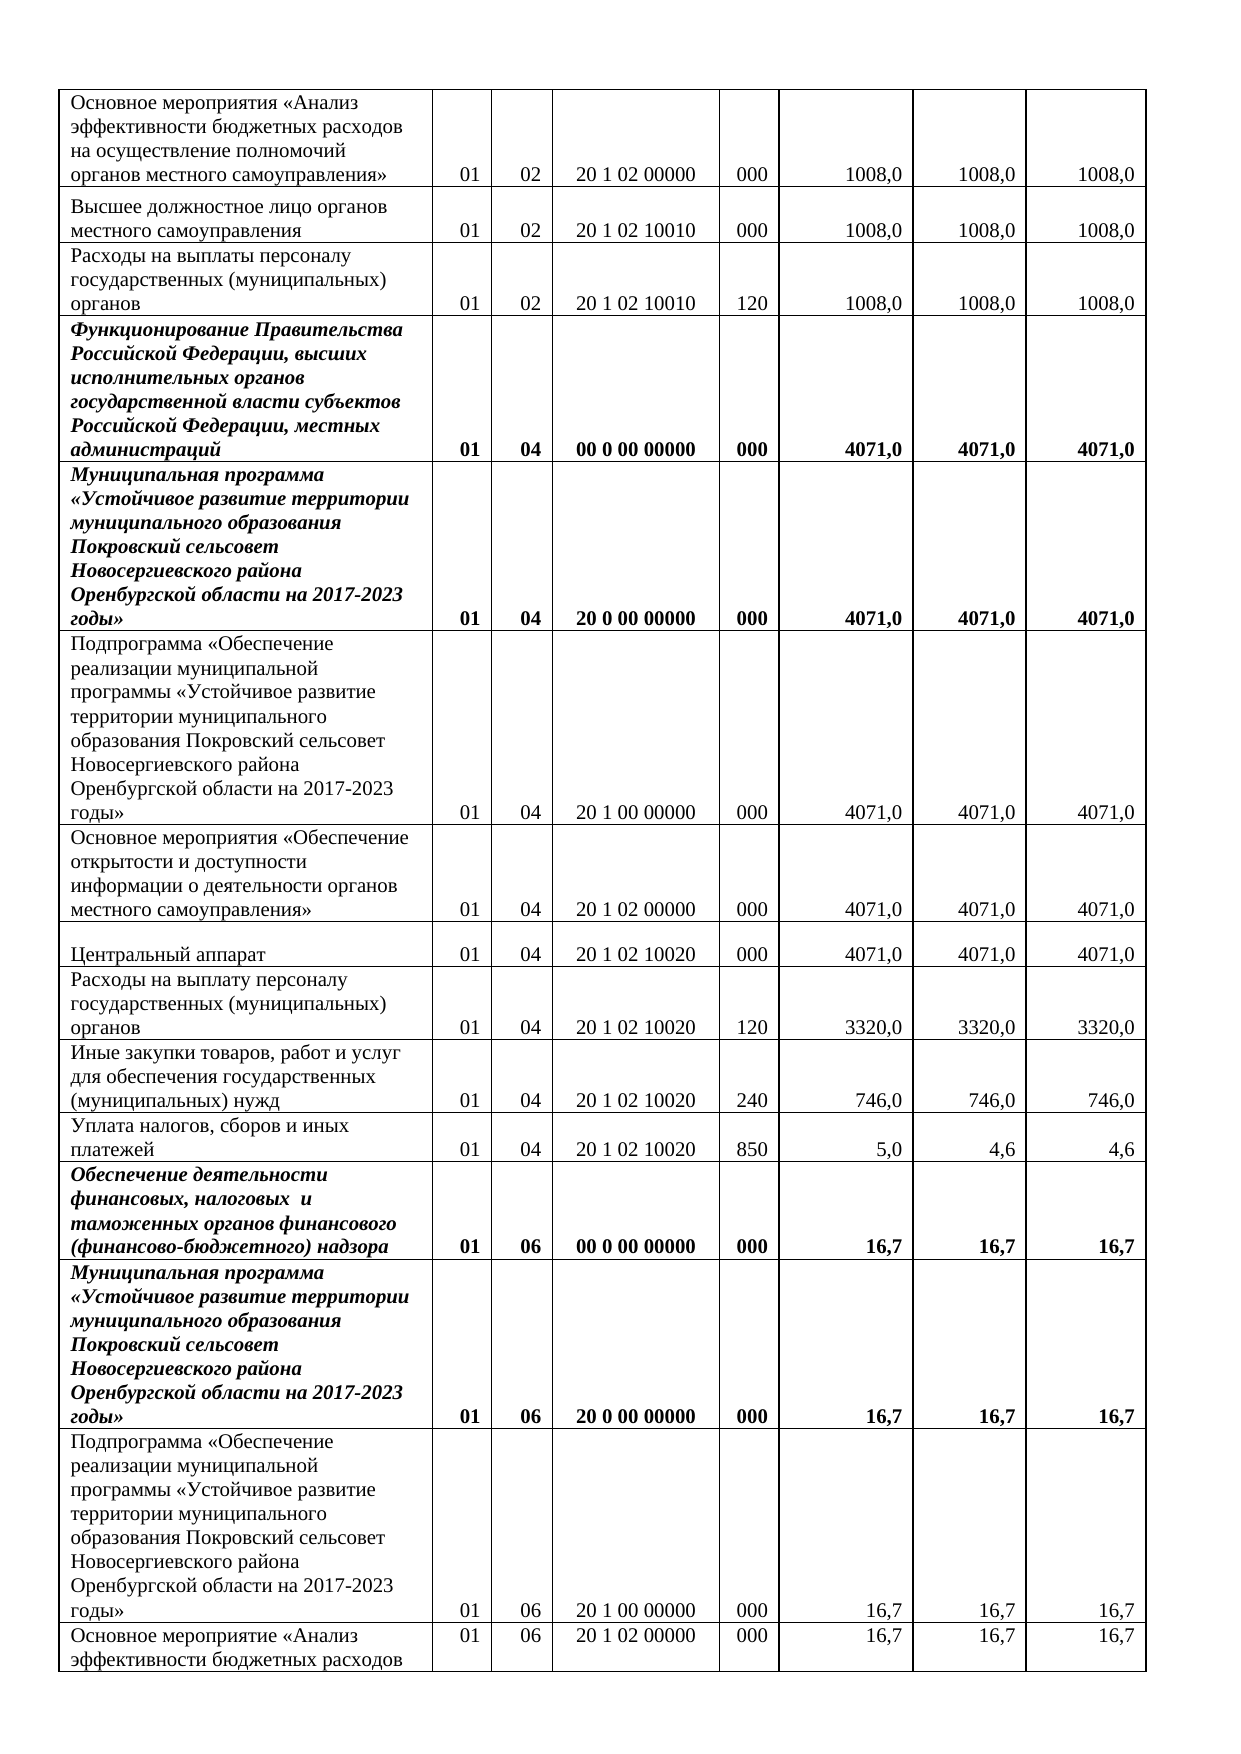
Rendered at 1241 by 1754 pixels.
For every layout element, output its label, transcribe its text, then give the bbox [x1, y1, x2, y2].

table_cell 000 [720, 462, 778, 630]
table_cell 01 [433, 631, 491, 824]
table_cell 16,7 [780, 1623, 912, 1671]
table_cell 850 [720, 1113, 778, 1161]
table_cell 16,7 [1027, 1429, 1145, 1622]
table_cell 4071,0 [914, 462, 1025, 630]
table_cell 16,7 [780, 1429, 912, 1622]
table_cell 20 1 02 10020 [553, 1113, 719, 1161]
table_cell 01 [433, 187, 491, 242]
table_cell 20 1 02 10020 [553, 922, 719, 966]
table_cell 000 [720, 631, 778, 824]
table_cell 3320,0 [914, 967, 1025, 1039]
table_cell 00 0 00 00000 [553, 316, 719, 461]
table_cell Уплата налогов, сборов и иных платежей [60, 1113, 432, 1161]
table_cell 000 [720, 1429, 778, 1622]
table_cell 4071,0 [780, 922, 912, 966]
table_cell 16,7 [914, 1162, 1025, 1258]
table_cell 4071,0 [914, 922, 1025, 966]
table_cell 01 [433, 243, 491, 315]
table_cell 20 0 00 00000 [553, 462, 719, 630]
table_cell 01 [433, 1260, 491, 1428]
table_cell 16,7 [1027, 1260, 1145, 1428]
table_cell 04 [492, 316, 552, 461]
table_cell 20 0 00 00000 [553, 1260, 719, 1428]
table_cell 1008,0 [1027, 187, 1145, 242]
table_cell 00 0 00 00000 [553, 1162, 719, 1258]
table_cell 4071,0 [780, 462, 912, 630]
table_cell 000 [720, 90, 778, 186]
table_cell 4071,0 [1027, 631, 1145, 824]
table_cell 16,7 [914, 1623, 1025, 1671]
table_cell 04 [492, 922, 552, 966]
table_cell 01 [433, 1623, 491, 1671]
table_cell 01 [433, 1113, 491, 1161]
table_cell 04 [492, 462, 552, 630]
table_cell 5,0 [780, 1113, 912, 1161]
table_cell 000 [720, 922, 778, 966]
table_cell 20 1 00 00000 [553, 631, 719, 824]
table_cell 01 [433, 1162, 491, 1258]
table_cell 02 [492, 243, 552, 315]
table_cell 1008,0 [780, 90, 912, 186]
table_cell 4071,0 [780, 316, 912, 461]
table_cell 4071,0 [780, 825, 912, 921]
table_cell 240 [720, 1040, 778, 1112]
table_cell 4071,0 [914, 316, 1025, 461]
table_cell 000 [720, 187, 778, 242]
table_cell Иные закупки товаров, работ и услуг для обеспечения государственных (муниципальных) нужд [60, 1040, 432, 1112]
table_cell 01 [433, 90, 491, 186]
table_cell Основное мероприятия «Анализ эффективности бюджетных расходов на осуществление полномочий органов местного самоуправления» [60, 90, 432, 186]
table_cell 20 1 02 00000 [553, 90, 719, 186]
table_cell 04 [492, 631, 552, 824]
table_cell 4071,0 [780, 631, 912, 824]
table_cell 01 [433, 967, 491, 1039]
table_cell 746,0 [1027, 1040, 1145, 1112]
table_cell Расходы на выплату персоналу государственных (муниципальных) органов [60, 967, 432, 1039]
table_cell 01 [433, 1040, 491, 1112]
table_cell 3320,0 [780, 967, 912, 1039]
table_cell 20 1 02 00000 [553, 1623, 719, 1671]
table_cell 02 [492, 90, 552, 186]
table_cell 746,0 [780, 1040, 912, 1112]
table_cell 1008,0 [1027, 90, 1145, 186]
table_cell 04 [492, 1040, 552, 1112]
table_cell 000 [720, 1260, 778, 1428]
table_cell 01 [433, 316, 491, 461]
table_cell 16,7 [914, 1260, 1025, 1428]
table_cell Центральный аппарат [60, 922, 432, 966]
table_cell 000 [720, 316, 778, 461]
table_cell 4071,0 [1027, 825, 1145, 921]
table_cell 4071,0 [1027, 462, 1145, 630]
table_cell 01 [433, 1429, 491, 1622]
table_cell 01 [433, 462, 491, 630]
table_cell 4,6 [914, 1113, 1025, 1161]
table_cell 16,7 [1027, 1623, 1145, 1671]
table_cell 06 [492, 1260, 552, 1428]
table_cell 20 1 02 10010 [553, 243, 719, 315]
table_cell 3320,0 [1027, 967, 1145, 1039]
table_cell 16,7 [914, 1429, 1025, 1622]
table_cell 04 [492, 1113, 552, 1161]
table_cell 000 [720, 1623, 778, 1671]
table_cell 120 [720, 967, 778, 1039]
table_cell Обеспечение деятельности финансовых, налоговых и таможенных органов финансового (финансово-бюджетного) надзора [60, 1162, 432, 1258]
table_cell 06 [492, 1162, 552, 1258]
table_cell 4071,0 [1027, 316, 1145, 461]
table_cell 20 1 02 10020 [553, 1040, 719, 1112]
table_cell Расходы на выплаты персоналу государственных (муниципальных) органов [60, 243, 432, 315]
table_cell 4071,0 [1027, 922, 1145, 966]
table_cell 4071,0 [914, 825, 1025, 921]
table_cell 16,7 [780, 1260, 912, 1428]
table_cell 120 [720, 243, 778, 315]
table_cell 02 [492, 187, 552, 242]
table_cell 06 [492, 1429, 552, 1622]
table_cell 16,7 [780, 1162, 912, 1258]
table_cell 1008,0 [914, 187, 1025, 242]
table_cell 1008,0 [1027, 243, 1145, 315]
table_cell Высшее должностное лицо органов местного самоуправления [60, 187, 432, 242]
table_cell 20 1 02 10010 [553, 187, 719, 242]
table_cell 1008,0 [780, 187, 912, 242]
table_cell 04 [492, 825, 552, 921]
table_cell 000 [720, 1162, 778, 1258]
table_cell 20 1 02 00000 [553, 825, 719, 921]
table_cell 04 [492, 967, 552, 1039]
table_cell 1008,0 [914, 243, 1025, 315]
table_cell 20 1 02 10020 [553, 967, 719, 1039]
table_cell 1008,0 [780, 243, 912, 315]
table_cell 01 [433, 922, 491, 966]
table_cell 4,6 [1027, 1113, 1145, 1161]
table_cell 01 [433, 825, 491, 921]
table_cell 16,7 [1027, 1162, 1145, 1258]
table_cell 4071,0 [914, 631, 1025, 824]
table_cell 746,0 [914, 1040, 1025, 1112]
table_cell 20 1 00 00000 [553, 1429, 719, 1622]
table_cell 1008,0 [914, 90, 1025, 186]
table_cell Основное мероприятия «Обеспечение открытости и доступности информации о деятельности органов местного самоуправления» [60, 825, 432, 921]
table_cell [60, 1623, 432, 1671]
table_cell 06 [492, 1623, 552, 1671]
table_cell Функционирование Правительства Российской Федерации, высших исполнительных органов государственной власти субъектов Российской Федерации, местных администраций [60, 316, 432, 461]
table_cell 000 [720, 825, 778, 921]
